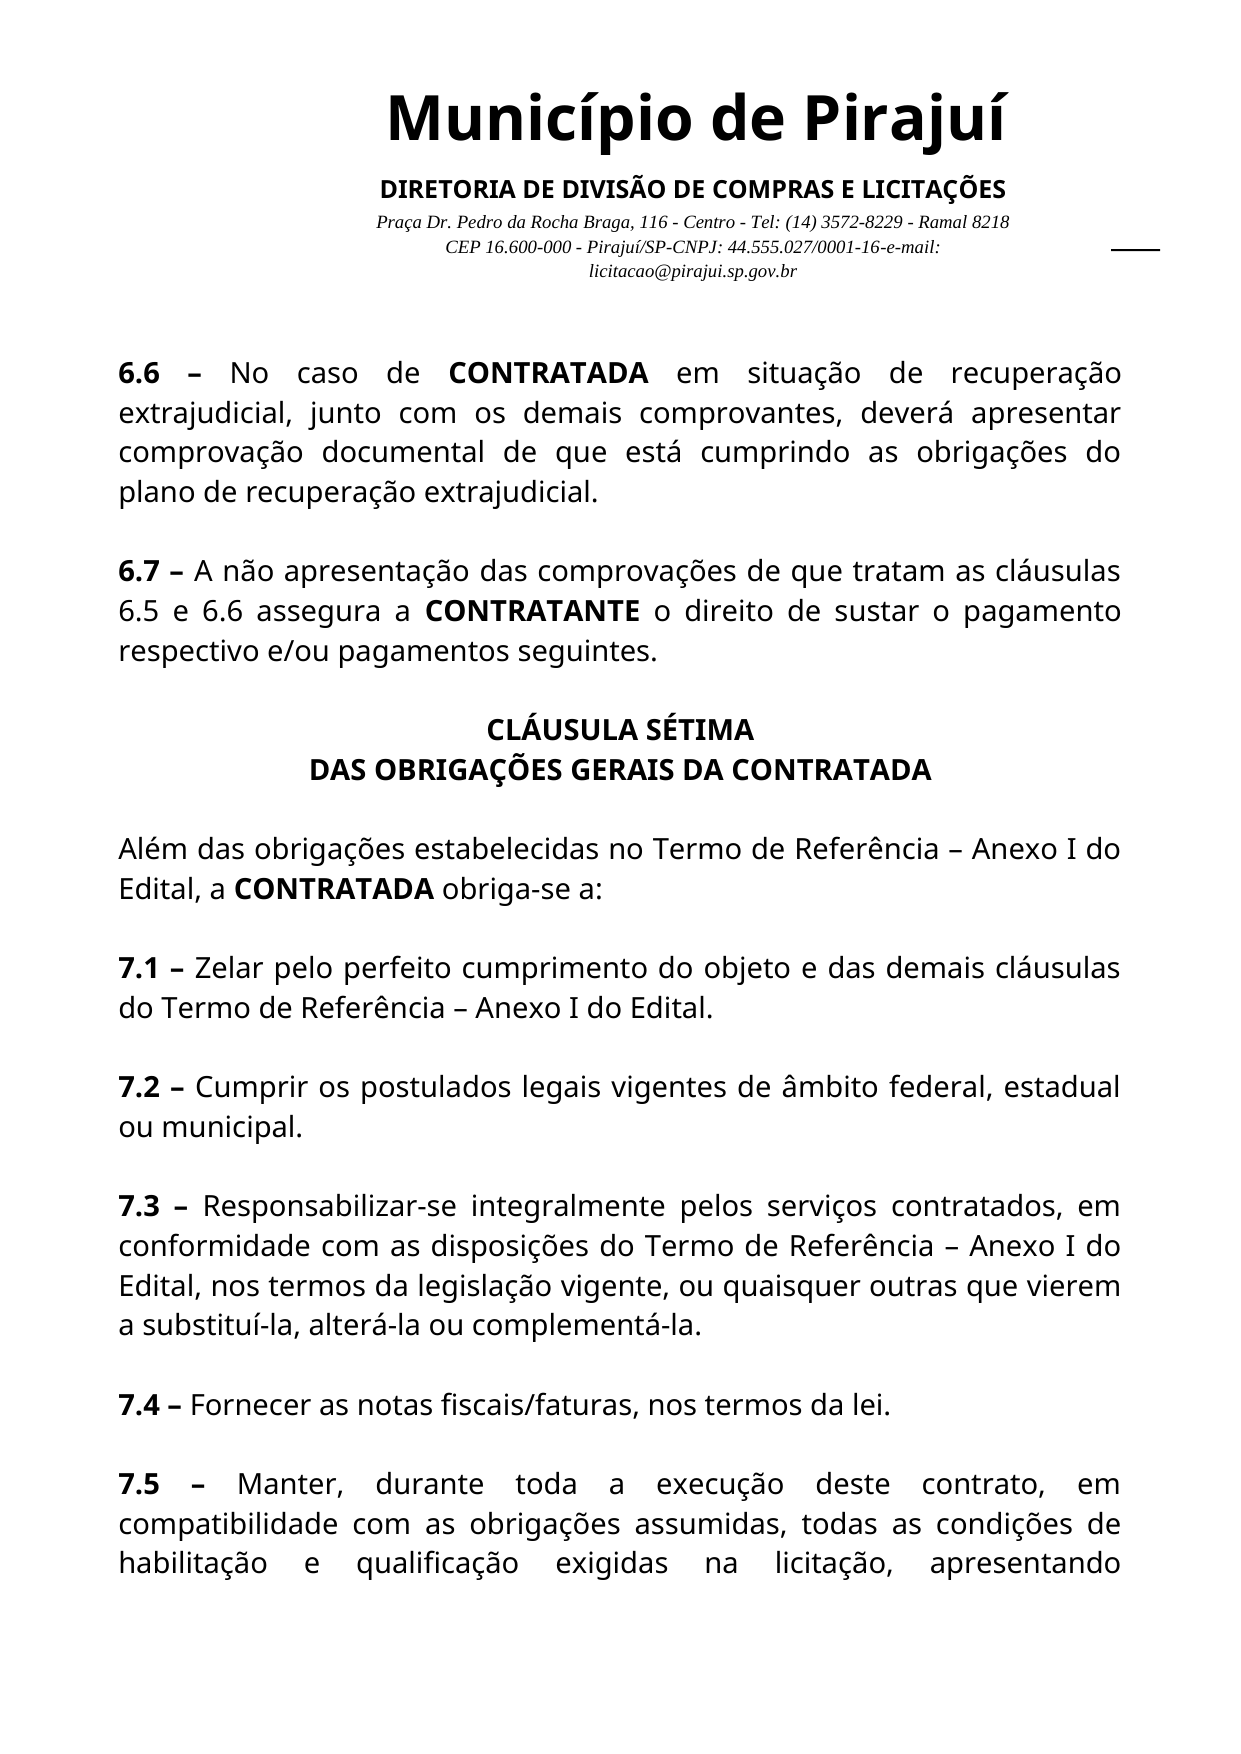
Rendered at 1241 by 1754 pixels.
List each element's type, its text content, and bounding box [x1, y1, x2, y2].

text CLÁUSULA SÉTIMA [118, 709, 1122, 749]
text 7.3 – Responsabilizar-se integralmente pelos serviços contratados, em conformidade com as disposições do Termo de Referência – Anexo I do Edital, nos termos da legislação vigente, ou quaisquer outras que vierem a substituí-la, alterá-la ou complementá-la. [118, 1186, 1122, 1344]
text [118, 1463, 1122, 1582]
text 7.1 – Zelar pelo perfeito cumprimento do objeto e das demais cláusulas do Termo de Referência – Anexo I do Edital. [118, 947, 1122, 1027]
text DAS OBRIGAÇÕES GERAIS DA CONTRATADA [118, 749, 1122, 789]
text Além das obrigações estabelecidas no Termo de Referência – Anexo I do Edital, a CONTRATADA obriga-se a: [118, 828, 1122, 908]
text 6.7 – A não apresentação das comprovações de que tratam as cláusulas 6.5 e 6.6 assegura a CONTRATANTE o direito de sustar o pagamento respectivo e/ou pagamentos seguintes. [118, 551, 1122, 670]
text 7.2 – Cumprir os postulados legais vigentes de âmbito federal, estadual ou municipal. [118, 1067, 1122, 1146]
text 6.6 – No caso de CONTRATADA em situação de recuperação extrajudicial, junto com os demais comprovantes, deverá apresentar comprovação documental de que está cumprindo as obrigações do plano de recuperação extrajudicial. [118, 352, 1122, 511]
text 7.4 – Fornecer as notas fiscais/faturas, nos termos da lei. [118, 1384, 1122, 1424]
